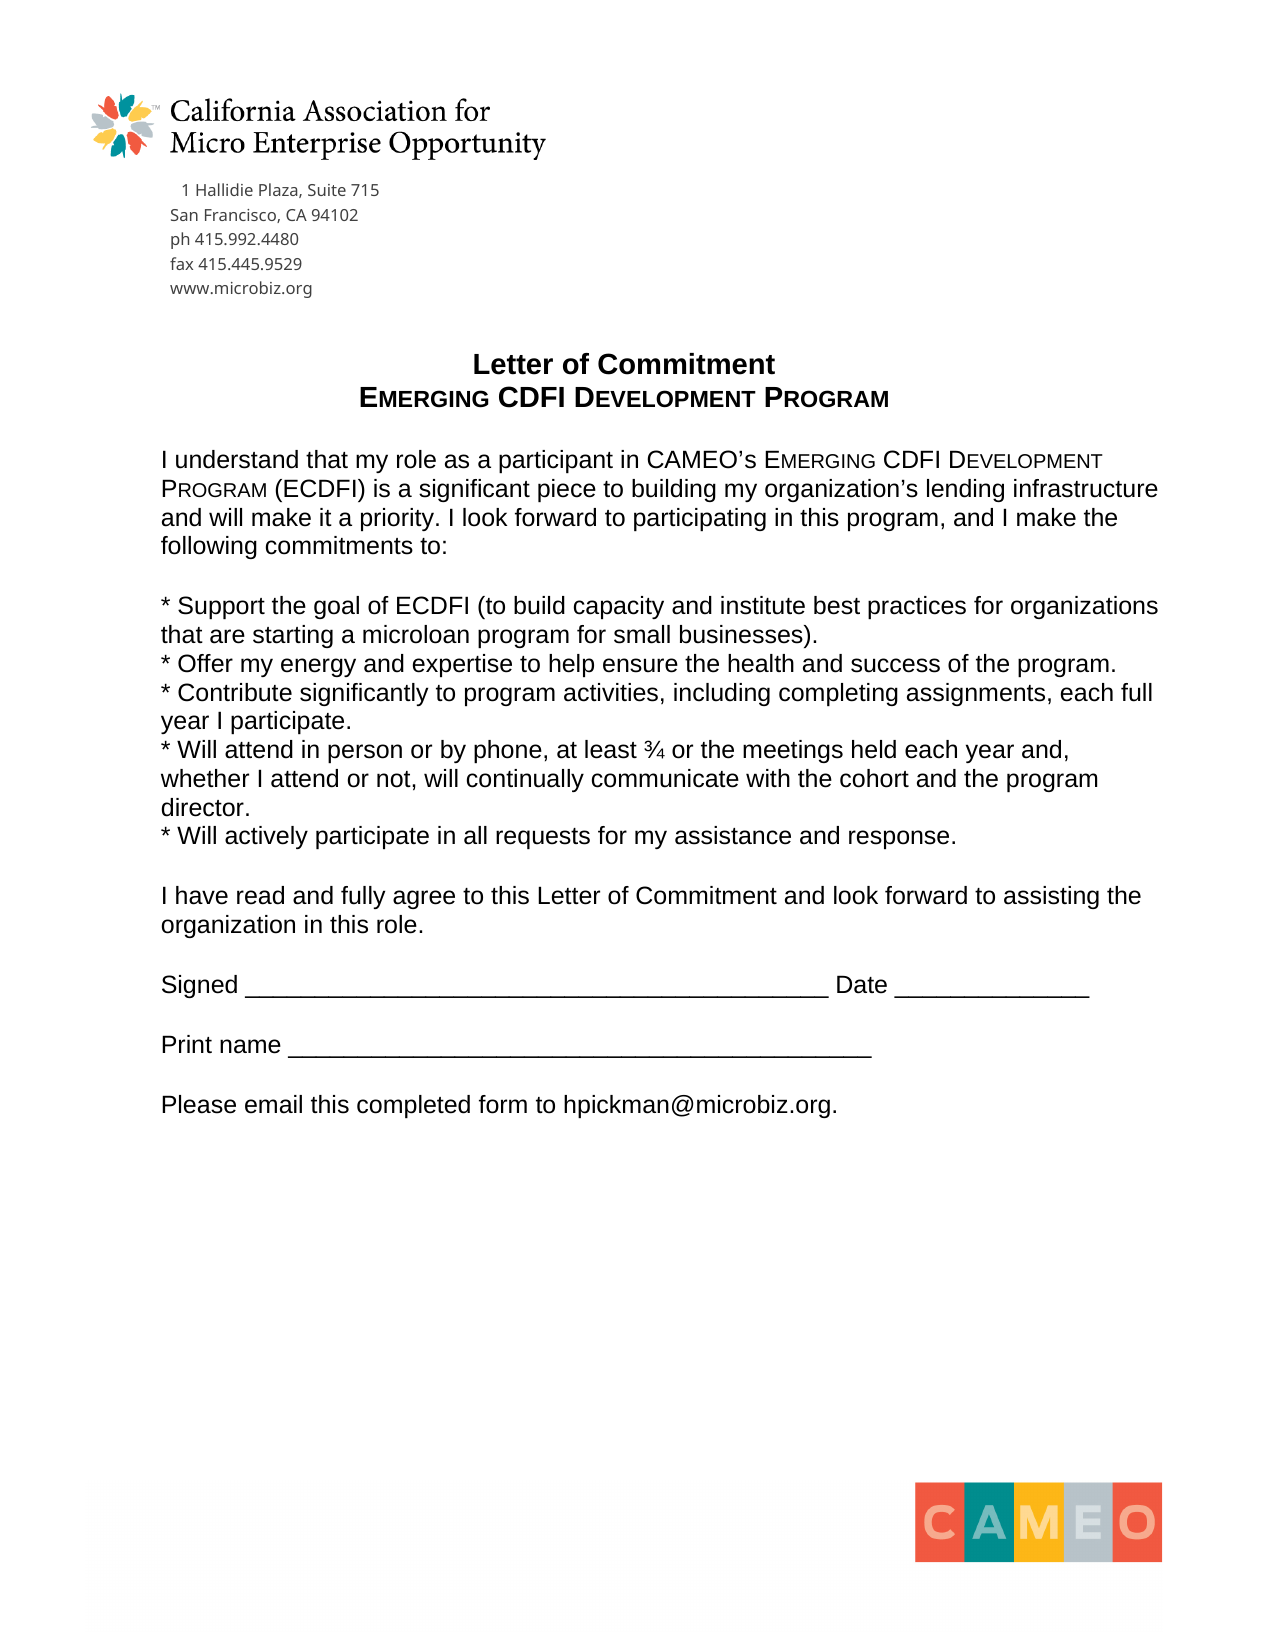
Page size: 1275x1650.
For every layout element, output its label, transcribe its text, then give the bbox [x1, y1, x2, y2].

picture [90, 93, 546, 160]
text Emerging CDFI Development Program [86, 380, 1162, 414]
text * Support the goal of ECDFI (to build capacity and institute best practices for organizations that are starting a microloan program for small businesses). * Offer my energy and expertise to help ensure the health and success of the program. * Contribute significantly to program activities, including completing assignments, each full year I participate. * Will attend in person or by phone, at least ¾ or the meetings held each year and, whether I attend or not, will continually communicate with the cohort and the program director. * Will actively participate in all requests for my assistance and response. [161, 591, 1162, 850]
text I have read and fully agree to this Letter of Commitment and look forward to assisting the organization in this role. [161, 881, 1162, 939]
text Please email this completed form to hpickman@microbiz.org. [161, 1090, 1162, 1119]
picture [85, 1480, 1163, 1632]
text Print name __________________________________________ [161, 1030, 1162, 1059]
text I understand that my role as a participant in CAMEO’s Emerging CDFI Development Program (ECDFI) is a significant piece to building my organization’s lending infrastructure and will make it a priority. I look forward to participating in this program, and I make the following commitments to: [161, 445, 1162, 560]
text Letter of Commitment [86, 347, 1162, 380]
text Signed __________________________________________ Date ______________ [161, 970, 1162, 999]
